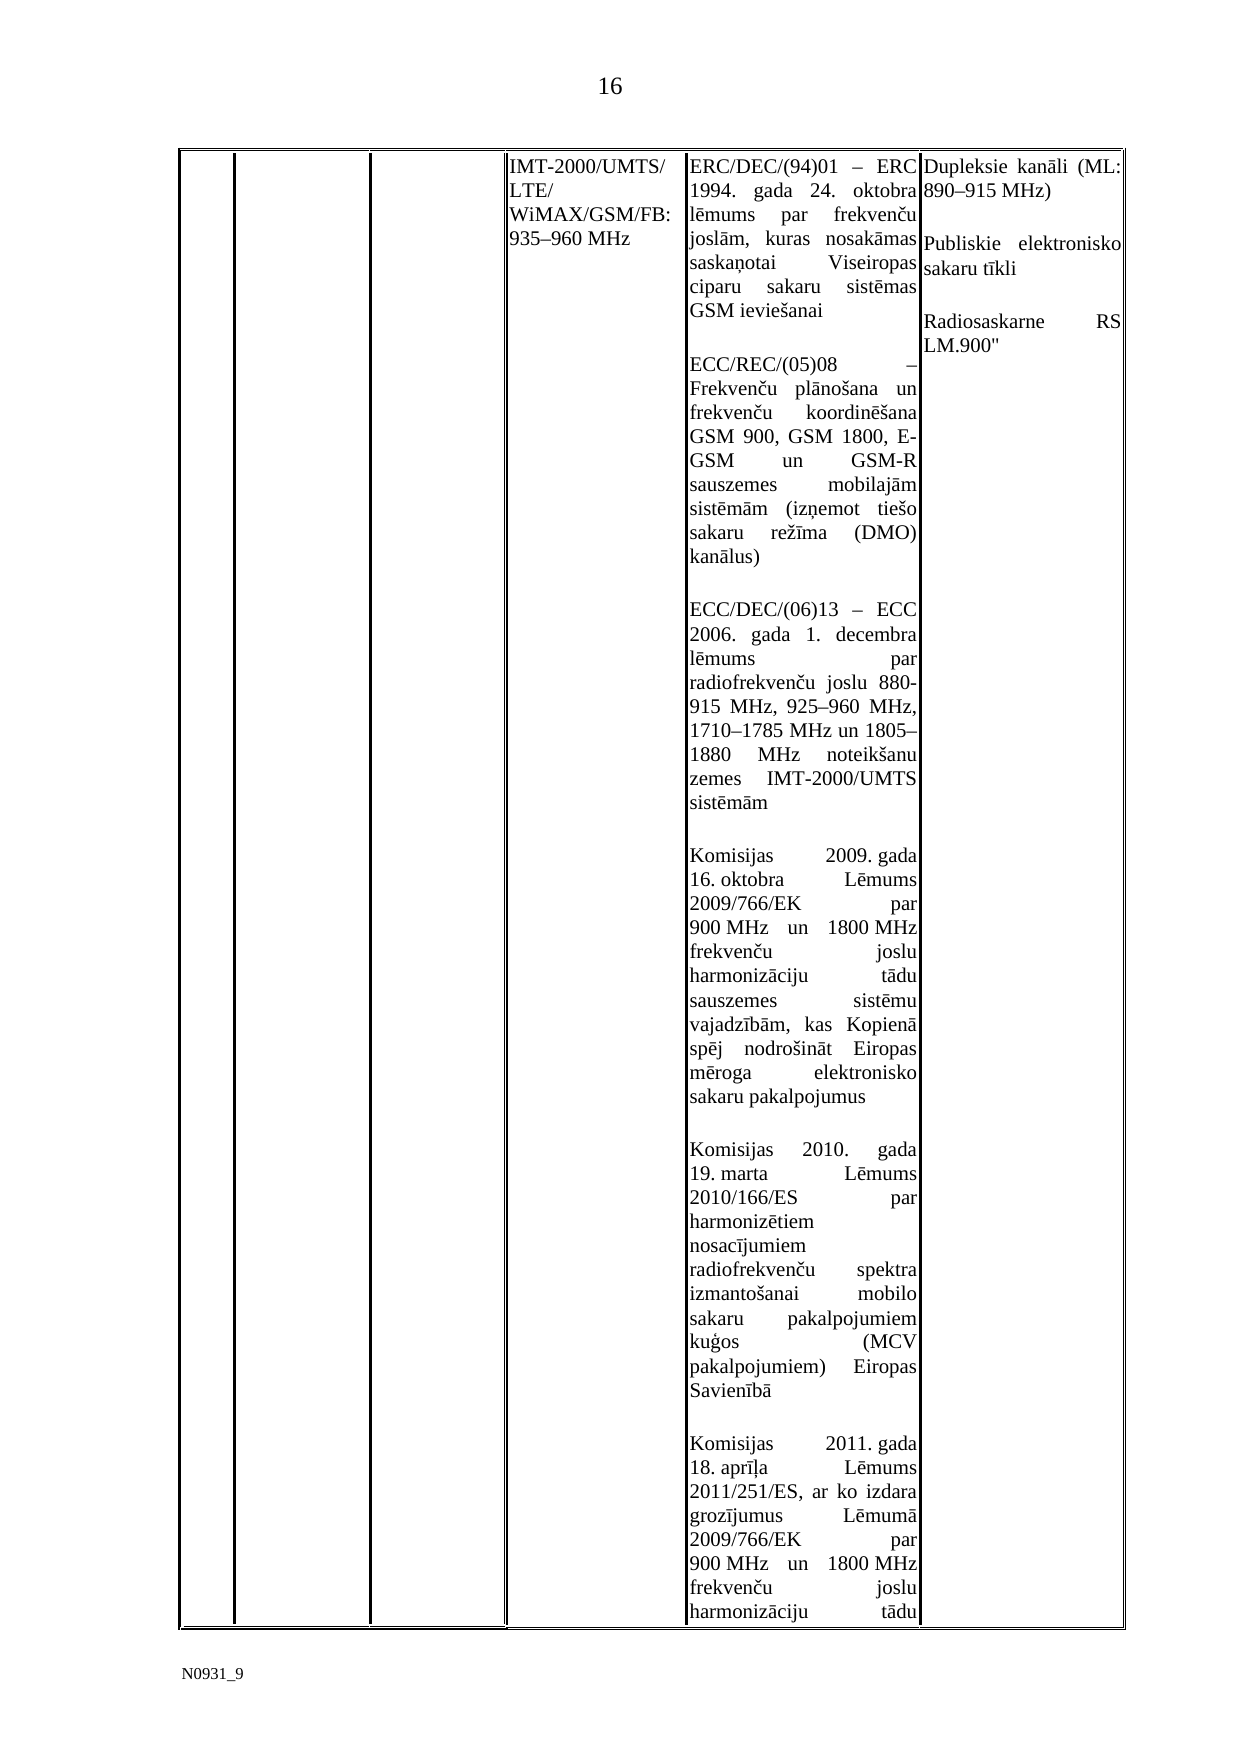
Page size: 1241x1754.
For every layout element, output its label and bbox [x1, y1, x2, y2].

table_cell [686, 149, 920, 1626]
table_cell [506, 151, 686, 1626]
table_cell [920, 148, 1124, 1626]
